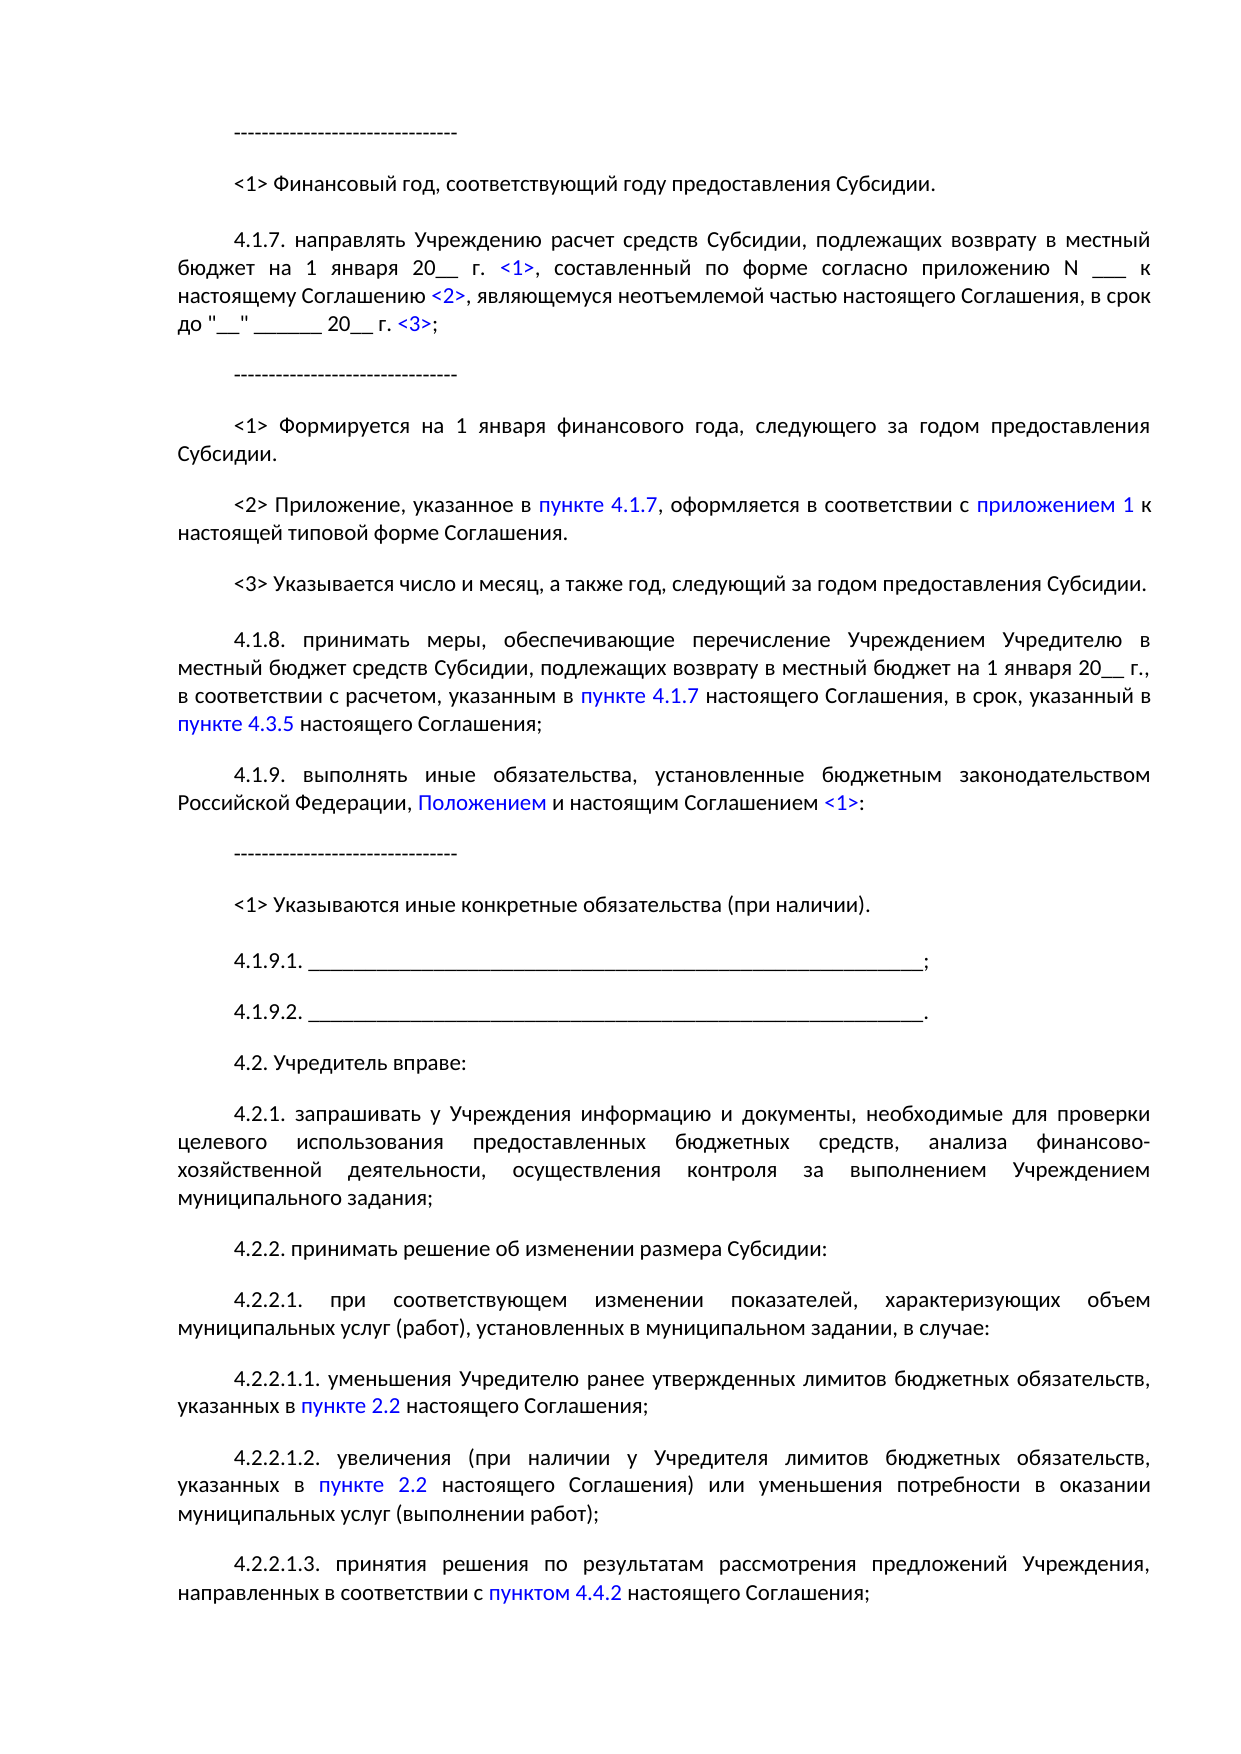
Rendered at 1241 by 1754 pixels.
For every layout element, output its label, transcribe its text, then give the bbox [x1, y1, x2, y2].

text 4.2.2.1.3. принятия решения по результатам рассмотрения предложений Учреждения, направленных в соответствии с пунктом 4.4.2 настоящего Соглашения; [177, 1549, 1152, 1606]
text <1> Указываются иные конкретные обязательства (при наличии). [177, 890, 1152, 918]
text 4.1.9. выполнять иные обязательства, установленные бюджетным законодательством Российской Федерации, Положением и настоящим Соглашением <1>: [177, 760, 1152, 816]
text <3> Указывается число и месяц, а также год, следующий за годом предоставления Субсидии. [177, 569, 1152, 597]
text <2> Приложение, указанное в пункте 4.1.7, оформляется в соответствии с приложением 1 к настоящей типовой форме Соглашения. [177, 490, 1152, 546]
text 4.1.9.2. ______________________________________________________. [177, 997, 1152, 1025]
text -------------------------------- [177, 839, 1152, 867]
text 4.1.7. направлять Учреждению расчет средств Субсидии, подлежащих возврату в местный бюджет на 1 января 20__ г. <1>, составленный по форме согласно приложению N ___ к настоящему Соглашению <2>, являющемуся неотъемлемой частью настоящего Соглашения, в срок до "__" ______ 20__ г. <3>; [177, 225, 1152, 337]
text -------------------------------- [177, 360, 1152, 388]
text 4.2. Учредитель вправе: [177, 1048, 1152, 1076]
text 4.2.2.1.2. увеличения (при наличии у Учредителя лимитов бюджетных обязательств, указанных в пункте 2.2 настоящего Соглашения) или уменьшения потребности в оказании муниципальных услуг (выполнении работ); [177, 1443, 1152, 1527]
text 4.1.8. принимать меры, обеспечивающие перечисление Учреждением Учредителю в местный бюджет средств Субсидии, подлежащих возврату в местный бюджет на 1 января 20__ г., в соответствии с расчетом, указанным в пункте 4.1.7 настоящего Соглашения, в срок, указанный в пункте 4.3.5 настоящего Соглашения; [177, 625, 1152, 737]
text 4.2.2.1. при соответствующем изменении показателей, характеризующих объем муниципальных услуг (работ), установленных в муниципальном задании, в случае: [177, 1285, 1152, 1341]
text <1> Формируется на 1 января финансового года, следующего за годом предоставления Субсидии. [177, 411, 1152, 467]
text -------------------------------- [177, 118, 1152, 146]
text 4.1.9.1. ______________________________________________________; [177, 946, 1152, 974]
text <1> Финансовый год, соответствующий году предоставления Субсидии. [177, 169, 1152, 197]
text 4.2.2.1.1. уменьшения Учредителю ранее утвержденных лимитов бюджетных обязательств, указанных в пункте 2.2 настоящего Соглашения; [177, 1364, 1152, 1420]
text 4.2.2. принимать решение об изменении размера Субсидии: [177, 1234, 1152, 1262]
text 4.2.1. запрашивать у Учреждения информацию и документы, необходимые для проверки целевого использования предоставленных бюджетных средств, анализа финансово-хозяйственной деятельности, осуществления контроля за выполнением Учреждением муниципального задания; [177, 1099, 1152, 1211]
